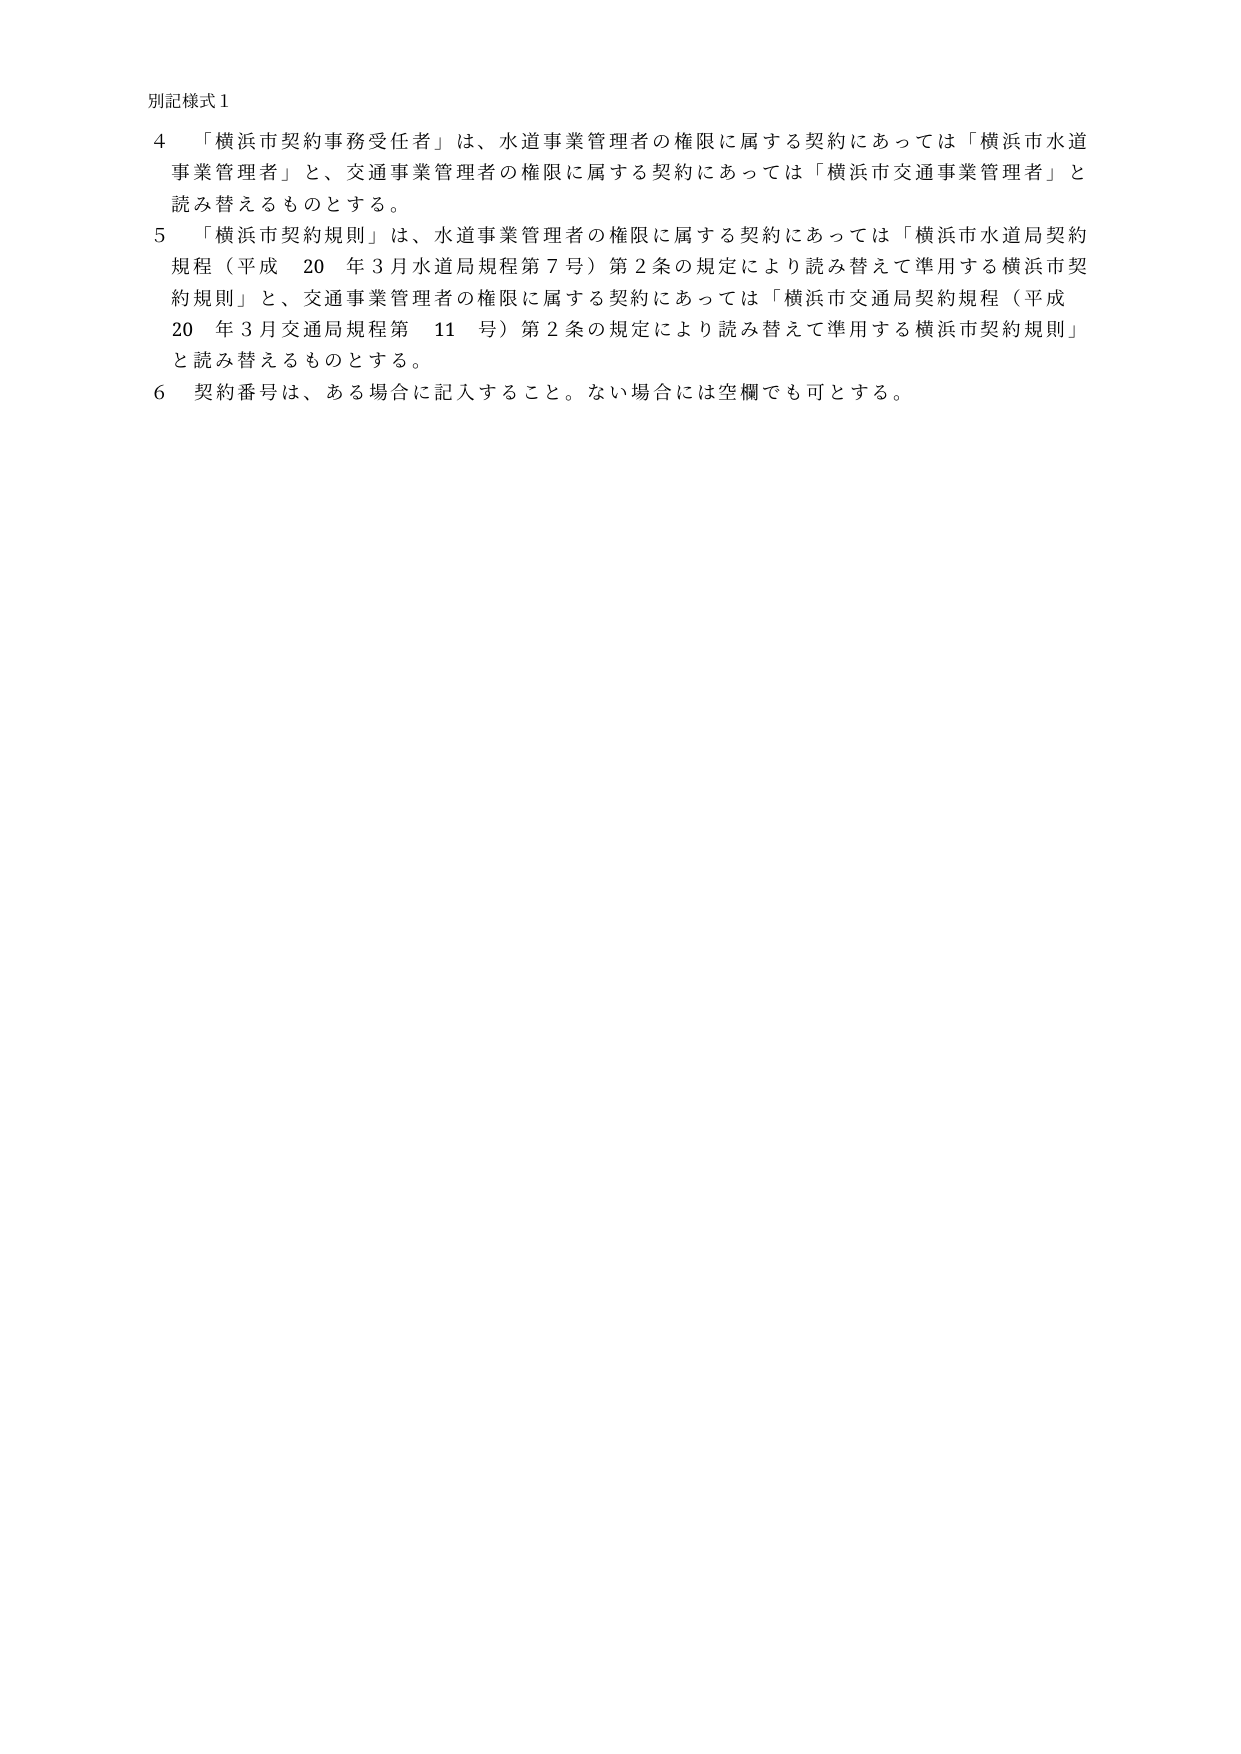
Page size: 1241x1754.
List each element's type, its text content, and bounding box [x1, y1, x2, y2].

text ５ 「横浜市契約規則」は、水道事業管理者の権限に属する契約にあっては「横浜市水道局契約規程（平成20年３月水道局規程第７号）第２条の規定により読み替えて準用する横浜市契約規則」と、交通事業管理者の権限に属する契約にあっては「横浜市交通局契約規程（平成20年３月交通局規程第11号）第２条の規定により読み替えて準用する横浜市契約規則」と読み替えるものとする。 [150, 218, 1090, 375]
text ４ 「横浜市契約事務受任者」は、水道事業管理者の権限に属する契約にあっては「横浜市水道事業管理者」と、交通事業管理者の権限に属する契約にあっては「横浜市交通事業管理者」と読み替えるものとする。 [150, 124, 1090, 218]
text ６ 契約番号は、ある場合に記入すること。ない場合には空欄でも可とする。 [150, 375, 1090, 407]
